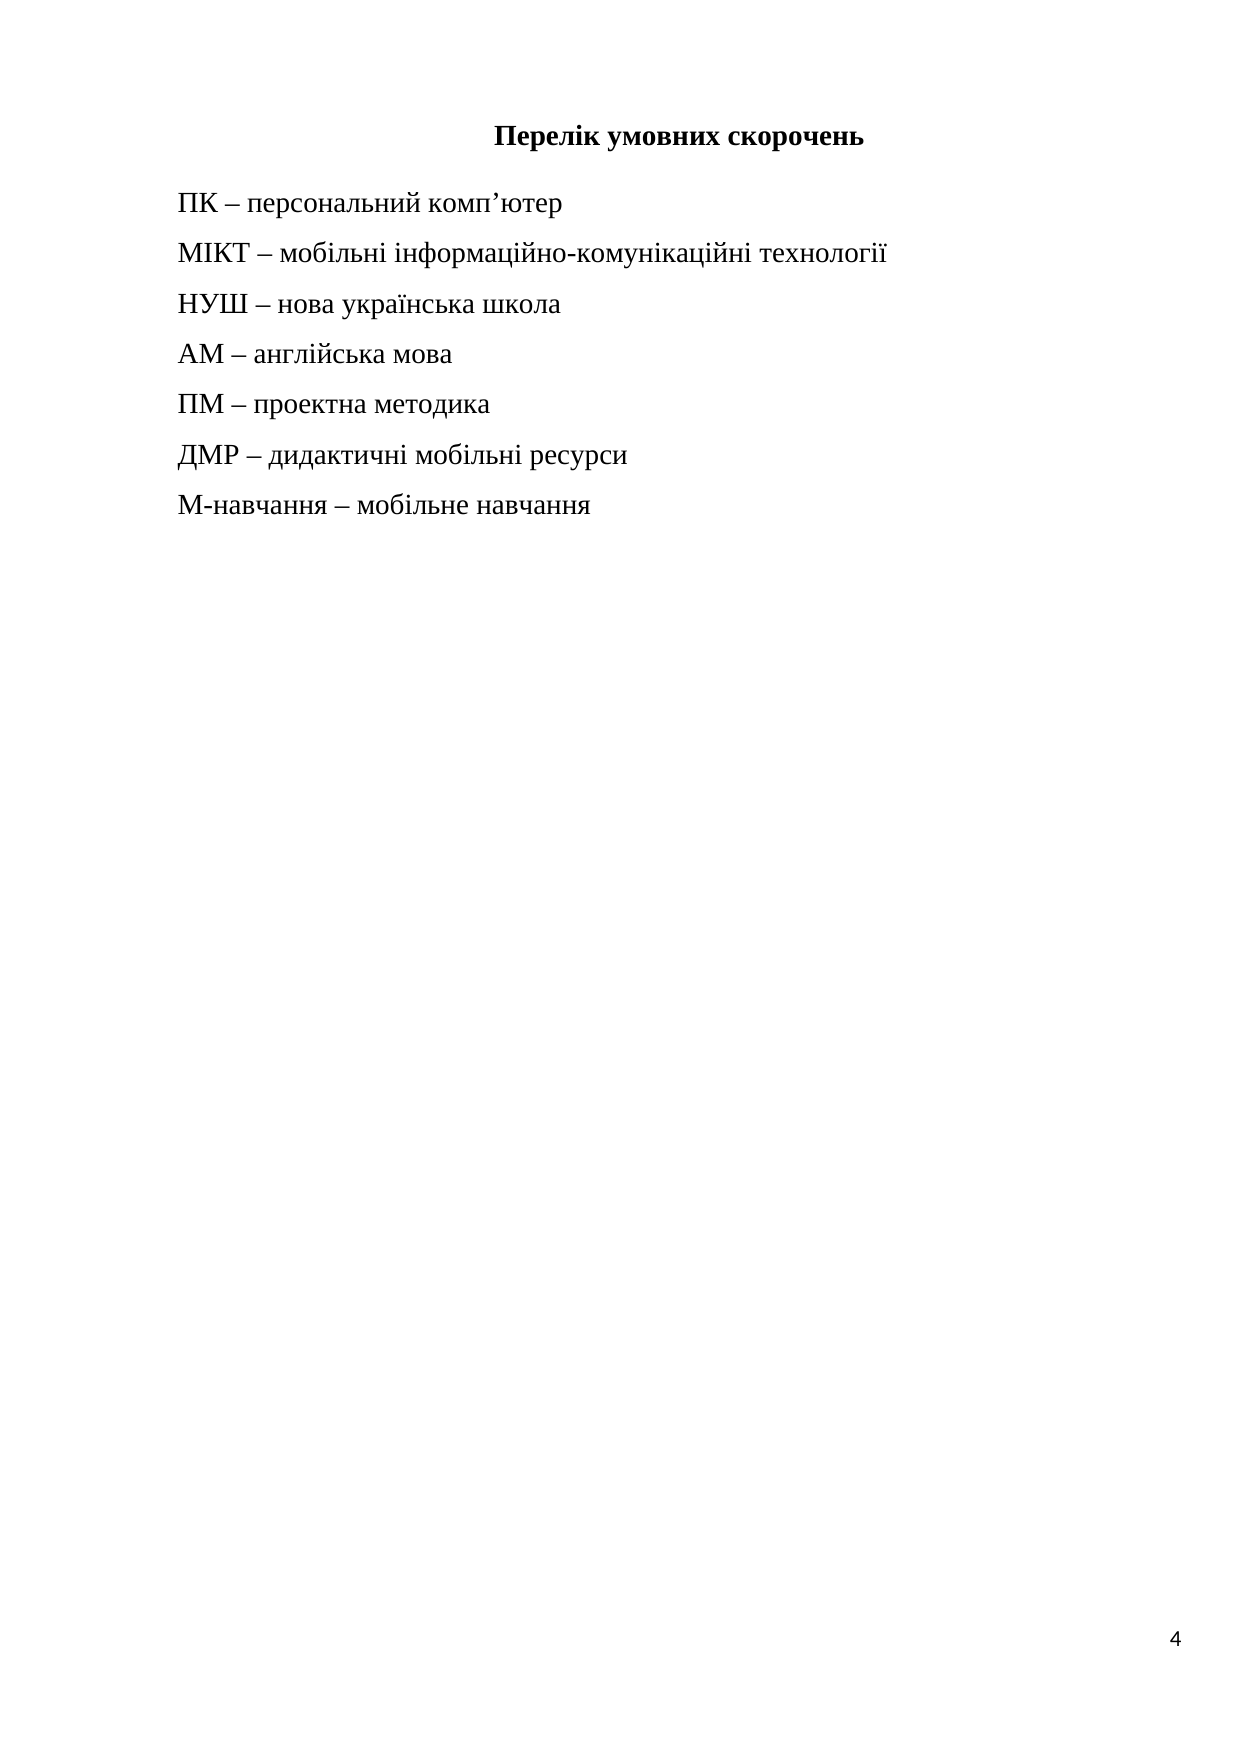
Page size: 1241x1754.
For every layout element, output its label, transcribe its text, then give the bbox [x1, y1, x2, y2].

text ДМР – дидактичні мобільні ресурси [177, 437, 1181, 470]
text М-навчання – мобільне навчання [177, 487, 1181, 521]
text МІКТ – мобільні інформаційно-комунікаційні технології [177, 236, 1181, 269]
text Перелік умовних скорочень [177, 118, 1181, 152]
text ПК – персональний компʼютер [177, 185, 1181, 219]
text НУШ – нова українська школа [177, 286, 1181, 319]
text ПМ – проектна методика [177, 386, 1181, 420]
text АМ – англійська мова [177, 336, 1181, 370]
